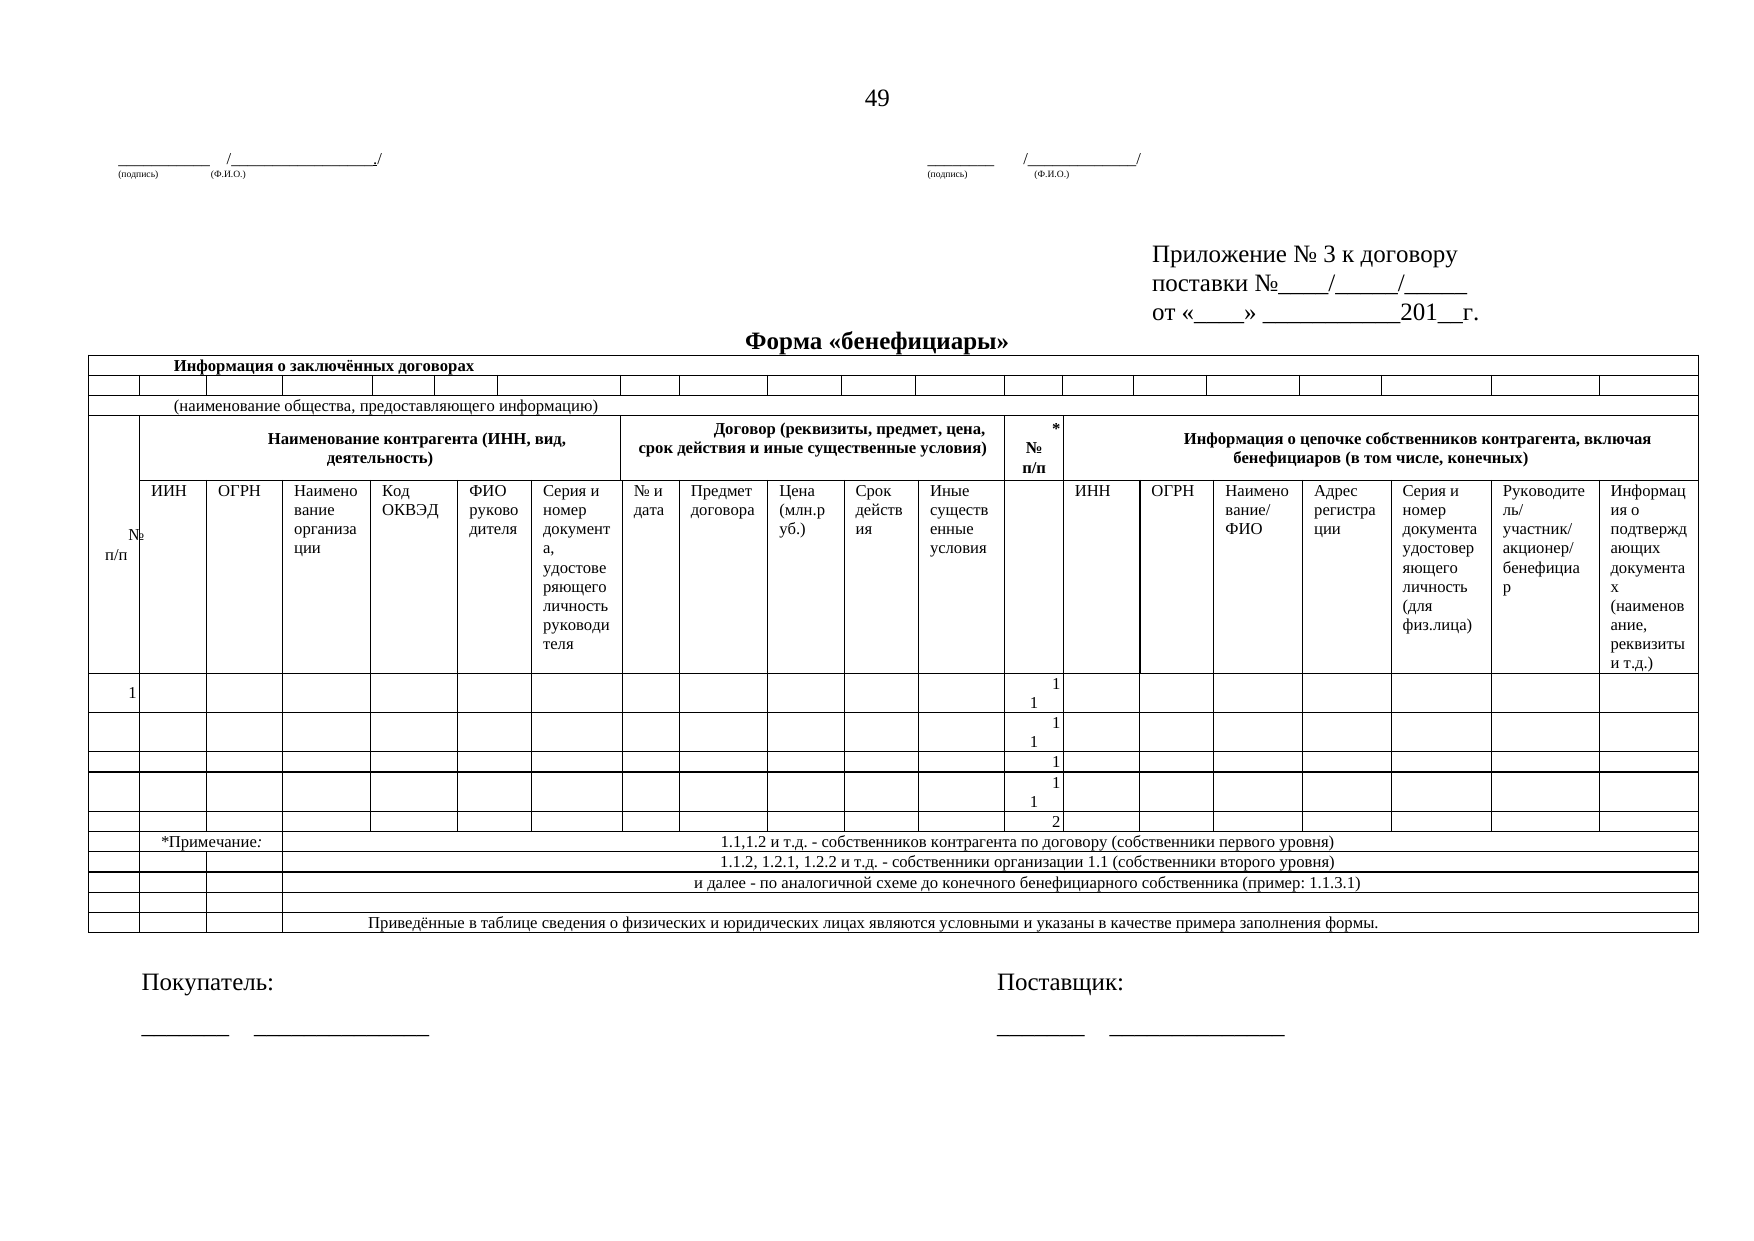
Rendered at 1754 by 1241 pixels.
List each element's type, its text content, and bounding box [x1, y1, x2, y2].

table_cell [623, 812, 679, 831]
table_cell [89, 832, 139, 851]
table_cell Серия и номер документа удостоверяющего личность (для физ.лица) [1392, 481, 1491, 672]
table_cell [1600, 773, 1698, 811]
text от «____» ___________201__г. [118, 297, 1636, 326]
text поставки №____/_____/_____ [1152, 268, 1636, 297]
table_cell [680, 752, 767, 771]
table_cell 11 [1005, 713, 1063, 751]
table_cell [373, 376, 434, 395]
table_cell [458, 812, 531, 831]
table_cell [283, 713, 370, 751]
table_cell [207, 376, 282, 395]
table_cell [623, 674, 679, 712]
table_cell Руководитель/ участник/акционер/бенефициар [1492, 481, 1599, 672]
table_cell [89, 852, 139, 871]
table_cell [1392, 713, 1491, 751]
table_cell [140, 873, 206, 892]
table_cell № и дата [623, 481, 679, 672]
table_cell Информация о цепочке собственников контрагента, включая бенефициаров (в том числе, конечных) [1064, 416, 1698, 480]
table_cell [89, 893, 139, 912]
table_cell 1.1,1.2 и т.д. - собственников контрагента по договору (собственники первого уровня) [283, 832, 1698, 851]
table_cell [1214, 812, 1302, 831]
table_cell № п/п [89, 416, 139, 672]
table_cell [207, 752, 282, 771]
table_cell (наименование общества, предоставляющего информацию) [89, 396, 1698, 415]
table_cell Срок действия [845, 481, 918, 672]
table_cell [1214, 773, 1302, 811]
table_cell [371, 812, 457, 831]
table_cell [140, 773, 206, 811]
table_cell Серия и номер документа, удостоверяющего личность руководителя [532, 481, 622, 672]
table_cell Наименование/ ФИО [1214, 481, 1302, 672]
table_cell *Примечание: [140, 832, 282, 851]
table_cell [498, 376, 620, 395]
table_cell [140, 376, 206, 395]
table_cell [207, 852, 282, 871]
table_cell [1064, 713, 1139, 751]
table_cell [118, 148, 927, 211]
table_cell [283, 812, 370, 831]
table_cell [1134, 376, 1206, 395]
table_cell [680, 674, 767, 712]
table_cell 11 [1005, 674, 1063, 712]
table_cell ОГРН [1141, 481, 1213, 672]
table_cell [1600, 812, 1698, 831]
table_cell [1492, 713, 1599, 751]
table_cell [140, 893, 206, 912]
table_cell [680, 376, 767, 395]
text Форма «бенефициары» [118, 326, 1636, 354]
table_cell [845, 674, 918, 712]
table_cell [283, 674, 370, 712]
table_header Информация о заключённых договорах [89, 356, 1698, 375]
table_cell [768, 773, 844, 811]
table_cell [371, 713, 457, 751]
table_cell и далее - по аналогичной схеме до конечного бенефициарного собственника (пример: 1.1.3.1) [283, 873, 1698, 892]
table_cell 1 [1005, 752, 1063, 771]
table_cell [1492, 812, 1599, 831]
table_cell [1600, 713, 1698, 751]
table_cell Приведённые в таблице сведения о физических и юридических лицах являются условными и указаны в качестве примера заполнения формы. [283, 913, 1698, 932]
table_cell [283, 893, 1698, 912]
table_cell [919, 812, 1004, 831]
table_cell [1140, 674, 1213, 712]
table_cell [1303, 674, 1391, 712]
table_cell Наименование организации [283, 481, 370, 672]
table_cell [1303, 752, 1391, 771]
table_cell Предмет договора [680, 481, 767, 672]
table_cell [89, 713, 139, 751]
table_cell [1064, 674, 1139, 712]
table_cell [1064, 773, 1139, 811]
table_cell [207, 893, 282, 912]
table_cell [89, 812, 139, 831]
table_cell ОГРН [207, 481, 282, 672]
table_cell [1207, 376, 1299, 395]
table_cell [1214, 674, 1302, 712]
table_cell [283, 752, 370, 771]
table_cell [140, 674, 206, 712]
table_cell [680, 812, 767, 831]
table_cell [1140, 752, 1213, 771]
table_cell [1303, 812, 1391, 831]
table_cell [207, 913, 282, 932]
table_cell [919, 674, 1004, 712]
table_cell [207, 873, 282, 892]
table_cell [207, 773, 282, 811]
table_cell [621, 376, 679, 395]
table_cell [1303, 773, 1391, 811]
table_cell [768, 812, 844, 831]
table_cell [1392, 674, 1491, 712]
table_cell [140, 852, 206, 871]
table_cell 11 [1005, 773, 1063, 811]
table_cell [623, 773, 679, 811]
table_cell [623, 713, 679, 751]
table_cell [1005, 376, 1062, 395]
table_cell [1492, 674, 1599, 712]
table_cell [1600, 752, 1698, 771]
table_cell [1140, 713, 1213, 751]
table_cell [458, 773, 531, 811]
table_cell Код ОКВЭД [371, 481, 457, 672]
table_cell [916, 376, 1004, 395]
table_cell [1064, 812, 1139, 831]
table_cell [532, 713, 622, 751]
table_cell ИИН [140, 481, 206, 672]
table_cell [680, 713, 767, 751]
table_cell [768, 674, 844, 712]
table_cell [845, 752, 918, 771]
table_cell [1600, 674, 1698, 712]
table_cell [371, 773, 457, 811]
table_cell [1392, 812, 1491, 831]
table_cell [532, 752, 622, 771]
table_cell [207, 713, 282, 751]
table_cell [1492, 752, 1599, 771]
table_cell [1303, 713, 1391, 751]
table_cell [768, 713, 844, 751]
table_cell [140, 812, 206, 831]
table_cell [768, 376, 841, 395]
table_cell [89, 773, 139, 811]
table_cell [283, 376, 372, 395]
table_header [130, 967, 986, 1058]
table_cell Адрес регистрации [1303, 481, 1391, 672]
table_cell Наименование контрагента (ИНН, вид, деятельность) [140, 416, 620, 480]
table_cell [1005, 481, 1063, 672]
table_cell [680, 773, 767, 811]
table_cell [1392, 752, 1491, 771]
table_cell [919, 713, 1004, 751]
table_cell [1382, 376, 1491, 395]
table_cell [1214, 752, 1302, 771]
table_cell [927, 148, 1680, 211]
table_cell [140, 752, 206, 771]
table_cell [207, 674, 282, 712]
table_cell Иные существенные условия [919, 481, 1004, 672]
table_cell Информация о подтверждающих документах (наименование, реквизиты и т.д.) [1600, 481, 1698, 672]
table_cell [532, 812, 622, 831]
table_cell [919, 773, 1004, 811]
table_cell Договор (реквизиты, предмет, цена, срок действия и иные существенные условия) [621, 416, 1004, 480]
table_cell 1 [89, 674, 139, 712]
table_cell [919, 752, 1004, 771]
table_cell [207, 812, 282, 831]
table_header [986, 967, 1738, 1058]
table_cell [532, 674, 622, 712]
table_cell [1140, 812, 1213, 831]
table_cell [89, 913, 139, 932]
table_cell [89, 376, 139, 395]
table_cell [1600, 376, 1698, 395]
table_cell [1214, 713, 1302, 751]
table_cell *№ п/п [1005, 416, 1063, 480]
table_cell [845, 713, 918, 751]
table_cell [458, 674, 531, 712]
table_cell [1392, 773, 1491, 811]
table_cell [89, 752, 139, 771]
table_cell ФИО руководителя [458, 481, 531, 672]
table_cell [458, 752, 531, 771]
table_cell [371, 752, 457, 771]
table_cell [283, 773, 370, 811]
table_cell [842, 376, 915, 395]
table_cell [89, 873, 139, 892]
table_cell ИНН [1064, 481, 1139, 672]
table_cell [140, 713, 206, 751]
table_cell Цена (млн.руб.) [768, 481, 844, 672]
table_cell [623, 752, 679, 771]
table_cell [458, 713, 531, 751]
table_cell [1064, 752, 1139, 771]
table_cell [1140, 773, 1213, 811]
table_cell [532, 773, 622, 811]
table_cell 2 [1005, 812, 1063, 831]
table_cell 1.1.2, 1.2.1, 1.2.2 и т.д. - собственники организации 1.1 (собственники второго уровня) [283, 852, 1698, 871]
table_cell [768, 752, 844, 771]
table_cell [435, 376, 497, 395]
table_cell [845, 773, 918, 811]
table_cell [371, 674, 457, 712]
table_cell [1492, 376, 1599, 395]
table_cell [140, 913, 206, 932]
table_cell [845, 812, 918, 831]
table_cell [1492, 773, 1599, 811]
table_cell [1063, 376, 1133, 395]
text Приложение № 3 к договору [118, 239, 1636, 268]
table_cell [1300, 376, 1381, 395]
